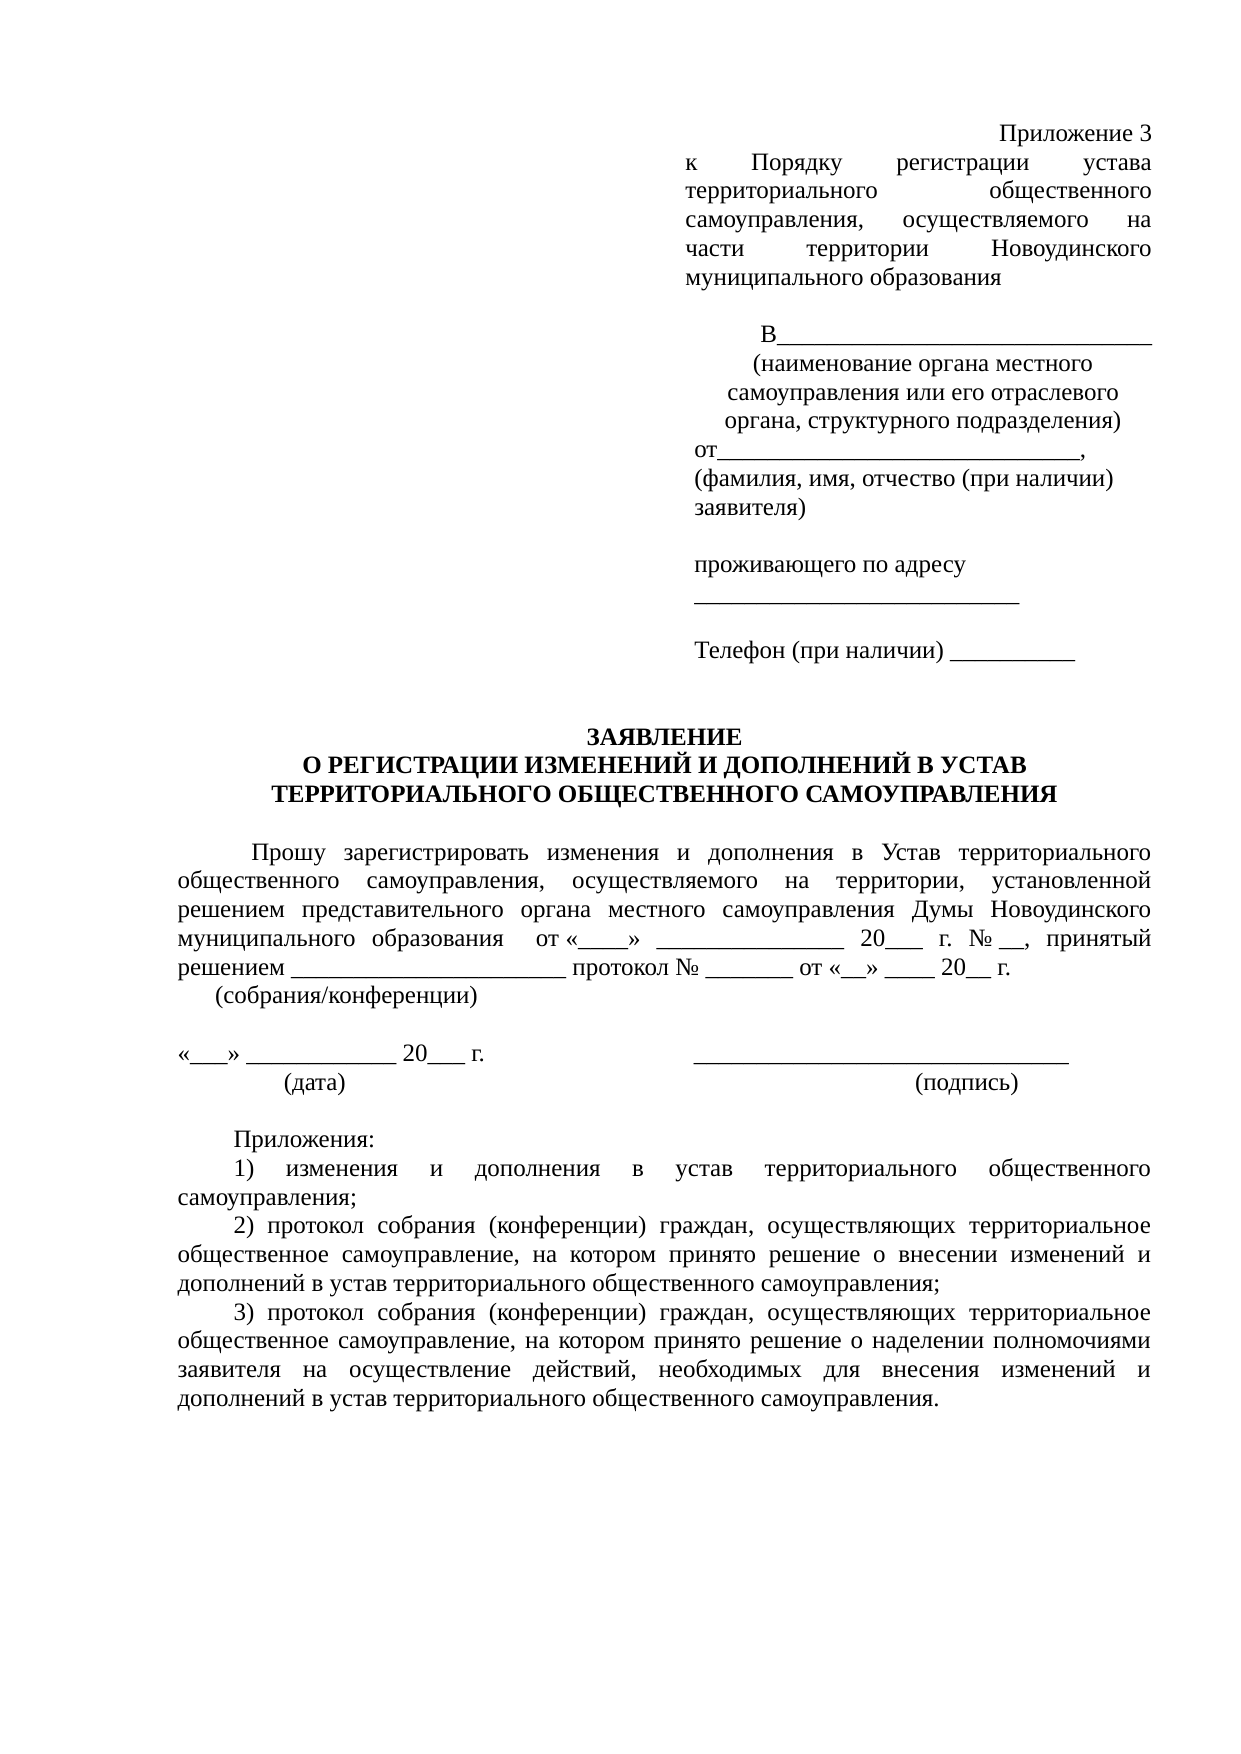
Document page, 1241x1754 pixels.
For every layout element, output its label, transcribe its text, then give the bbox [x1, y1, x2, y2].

text 3) протокол собрания (конференции) граждан, осуществляющих территориальное общественное самоуправление, на котором принято решение о наделении полномочиями заявителя на осуществление действий, необходимых для внесения изменений и дополнений в устав территориального общественного самоуправления. [177, 1297, 1152, 1412]
text (собрания/конференции) [177, 981, 1152, 1009]
text (дата) (подпись) [177, 1067, 1152, 1096]
text 2) протокол собрания (конференции) граждан, осуществляющих территориальное общественное самоуправление, на котором принято решение о внесении изменений и дополнений в устав территориального общественного самоуправления; [177, 1211, 1152, 1297]
text (наименование органа местного самоуправления или его отраслевого органа, структурного подразделения) [694, 348, 1152, 434]
text от_____________________________, [694, 434, 1152, 463]
text к Порядку регистрации устава территориального общественного самоуправления, осуществляемого на части территории Новоудинского муниципального образования [685, 147, 1152, 291]
text Прошу зарегистрировать изменения и дополнения в Устав территориального общественного самоуправления, осуществляемого на территории, установленной решением представительного органа местного самоуправления Думы Новоудинского муниципального образования от «____» _______________ 20___ г. № __, принятый решением ______________________ протокол № _______ от «__» ____ 20__ г. [177, 837, 1152, 981]
text __________________________ [694, 578, 1152, 607]
text В______________________________ [177, 319, 1152, 348]
text Телефон (при наличии) __________ [694, 636, 1152, 664]
text 1) изменения и дополнения в устав территориального общественного самоуправления; [177, 1153, 1152, 1211]
text проживающего по адресу [694, 549, 1152, 578]
text (фамилия, имя, отчество (при наличии) заявителя) [694, 463, 1152, 521]
text ЗАЯВЛЕНИЕ [177, 722, 1152, 751]
text Приложения: [177, 1124, 1152, 1153]
text «___» ____________ 20___ г. ______________________________ [177, 1038, 1152, 1067]
text О РЕГИСТРАЦИИ ИЗМЕНЕНИЙ И ДОПОЛНЕНИЙ В УСТАВ ТЕРРИТОРИАЛЬНОГО ОБЩЕСТВЕННОГО САМОУПРАВЛЕНИЯ [177, 751, 1152, 808]
text Приложение 3 [177, 118, 1152, 147]
